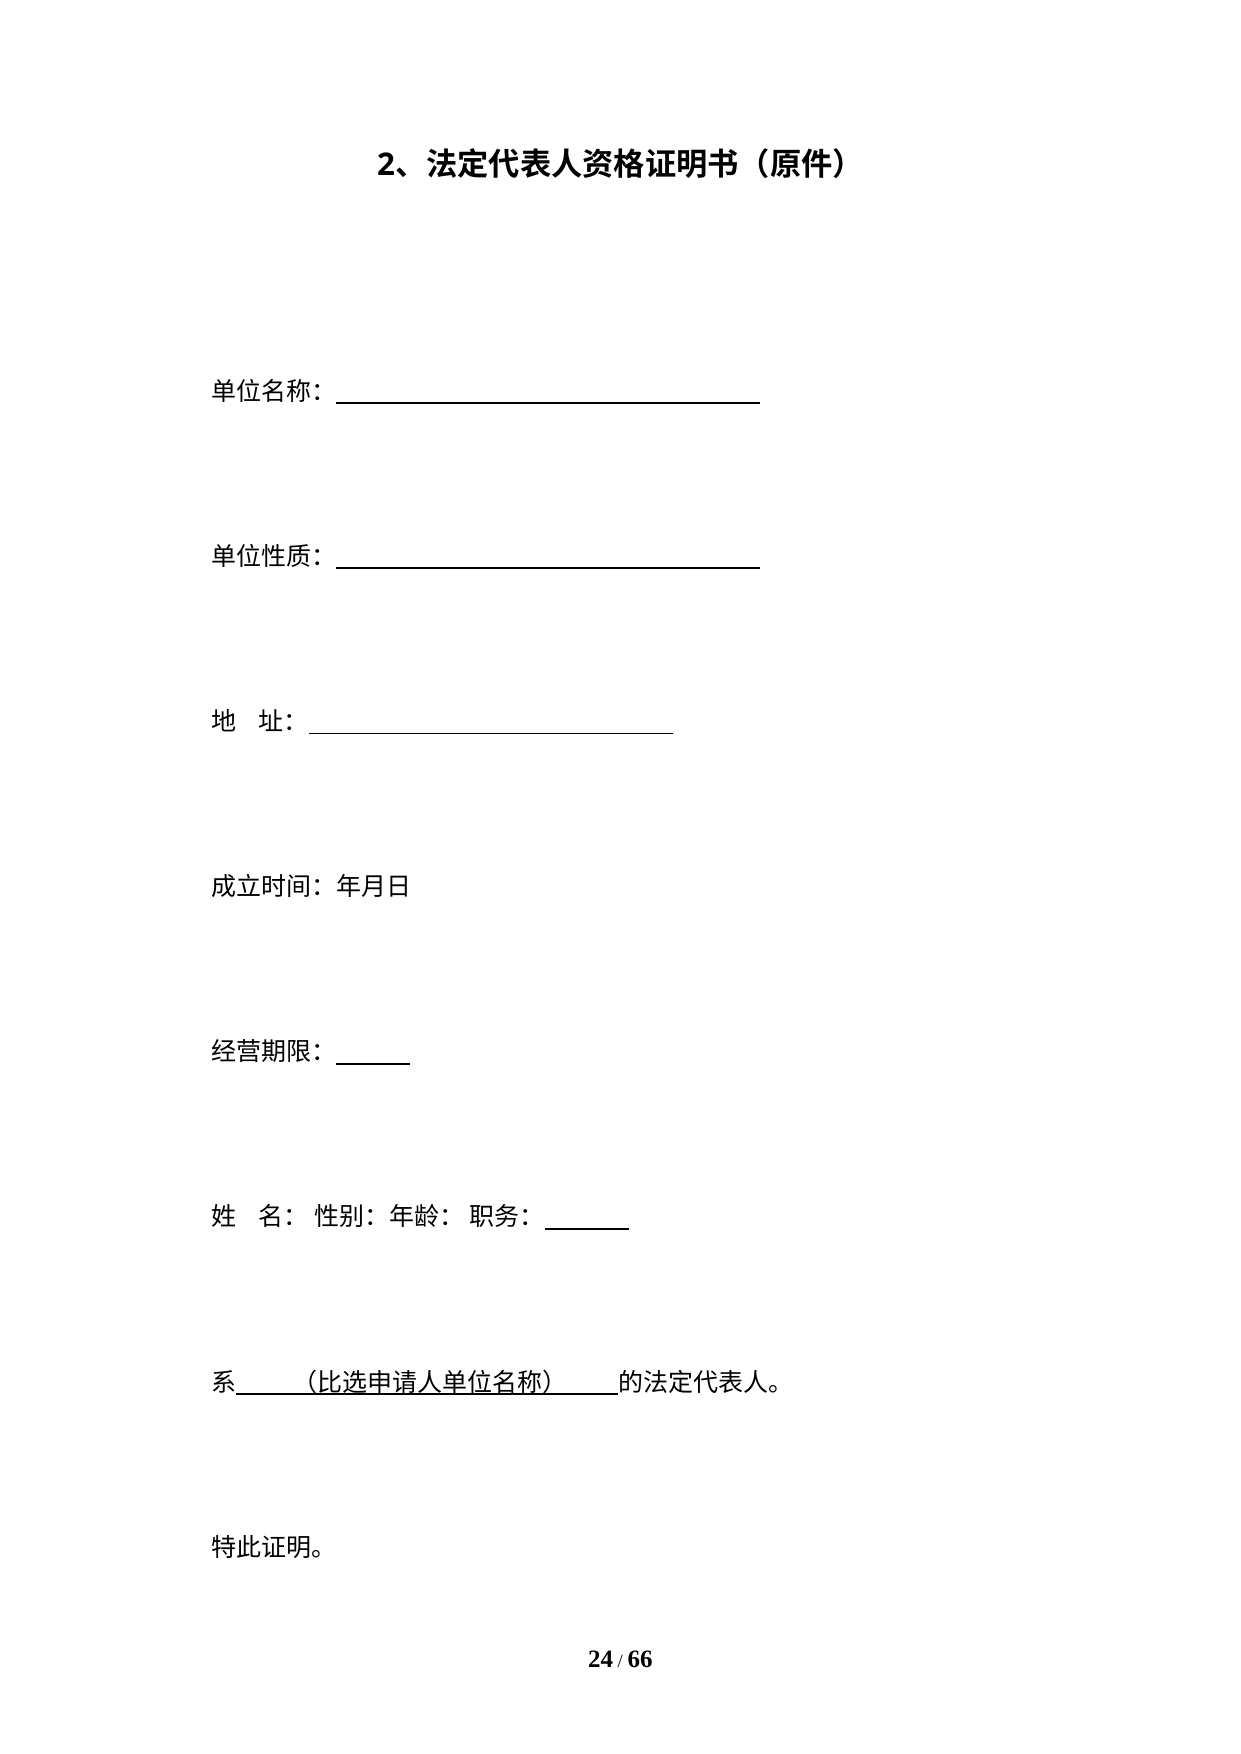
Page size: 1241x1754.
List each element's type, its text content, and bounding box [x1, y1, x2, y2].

text 单位性质： [148, 522, 1092, 587]
text 2、法定代表人资格证明书（原件） [148, 129, 1092, 194]
text 姓 名： 性别：年龄： 职务： [148, 1182, 1092, 1247]
text 经营期限： [148, 1017, 1092, 1082]
text 系 （比选申请人单位名称） 的法定代表人。 [148, 1348, 1092, 1413]
text 地 址： [148, 687, 1092, 752]
text 成立时间：年月日 [148, 852, 1092, 917]
text 单位名称： [148, 357, 1092, 422]
text 特此证明。 [148, 1513, 1092, 1578]
